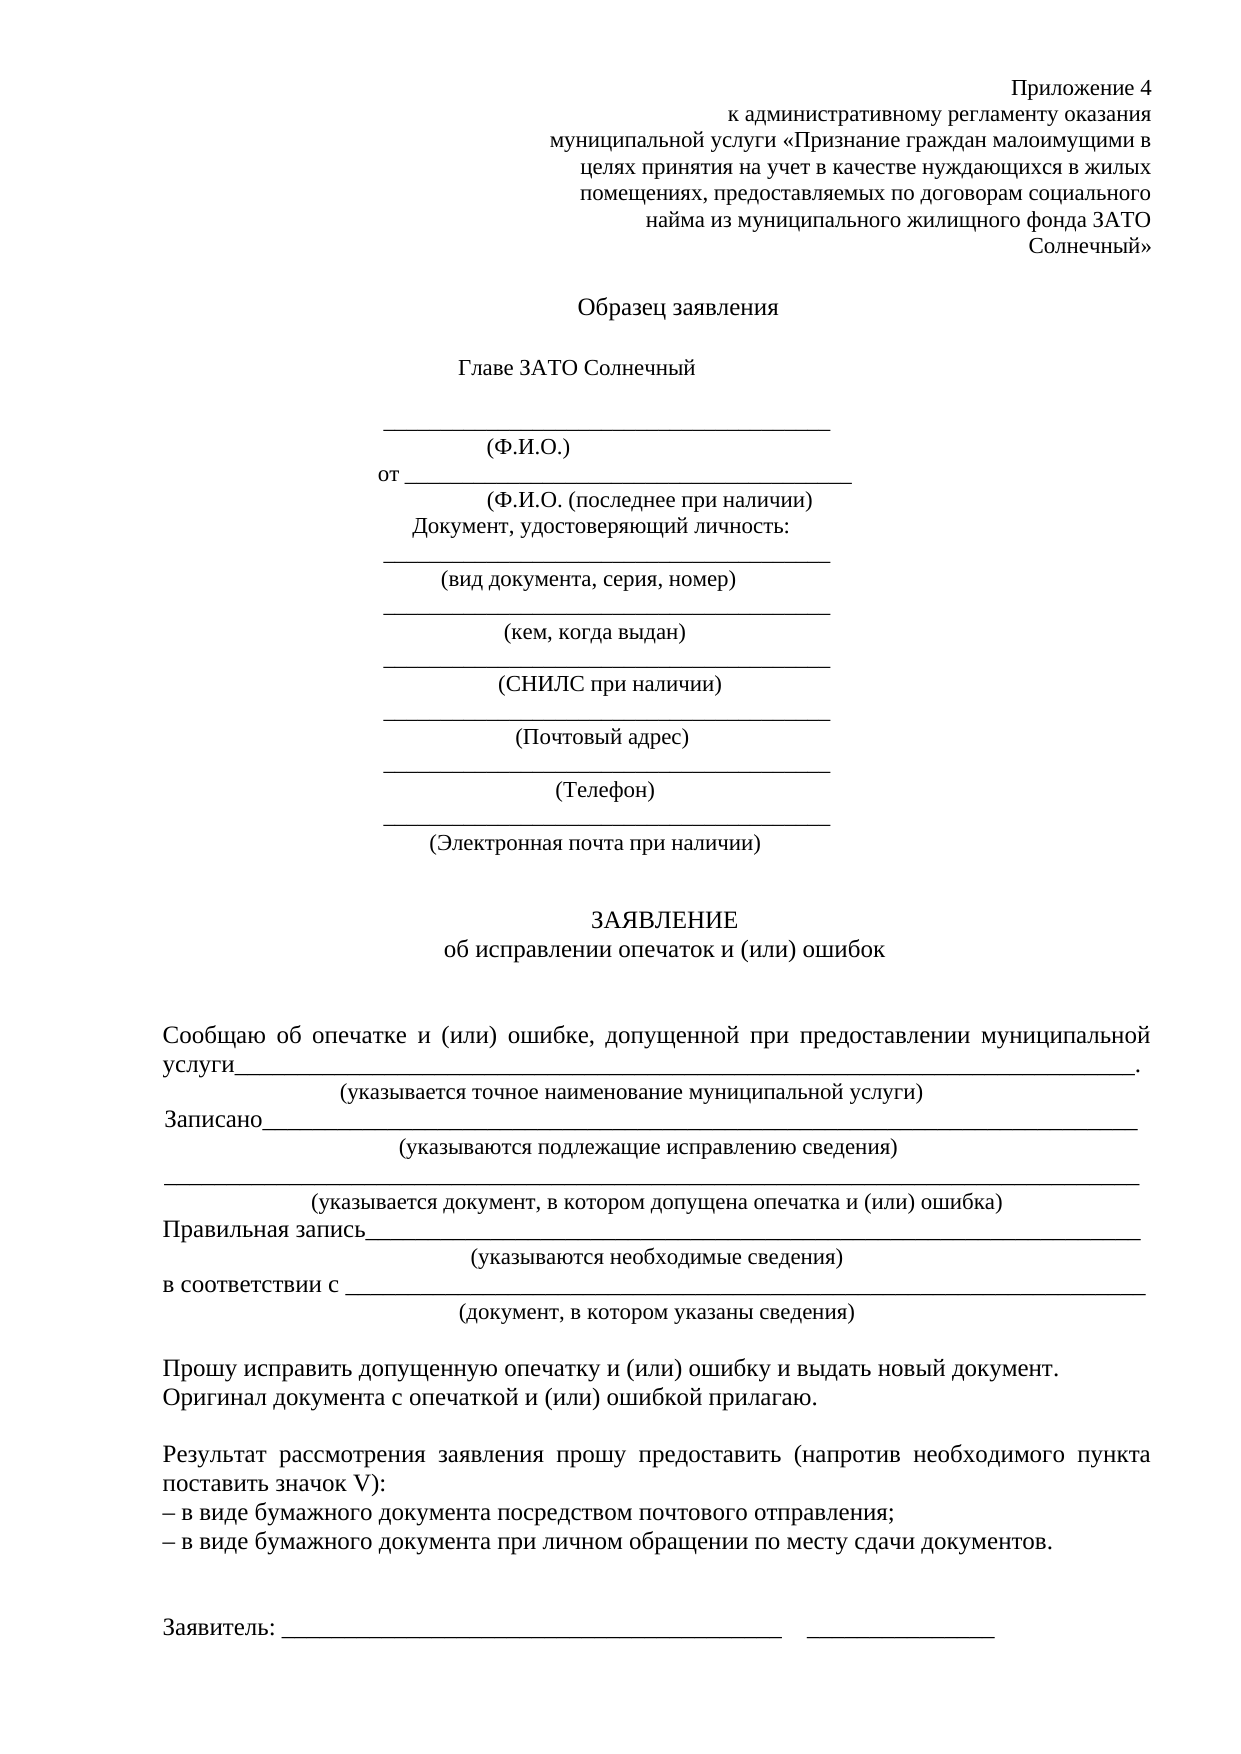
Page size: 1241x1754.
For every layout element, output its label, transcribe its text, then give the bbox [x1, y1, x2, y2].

text _______________________________________ [177, 591, 1152, 618]
text (кем, когда выдан) [177, 618, 1152, 644]
text (Ф.И.О.) [177, 433, 1152, 459]
text ЗАЯВЛЕНИЕ [177, 905, 1152, 934]
text (указываются необходимые сведения) [162, 1243, 1152, 1269]
text (Почтовый адрес) [177, 723, 1152, 749]
text ______________________________________________________________________________ [164, 1159, 1152, 1188]
text _______________________________________ [177, 407, 1152, 433]
text об исправлении опечаток и (или) ошибок [177, 934, 1152, 963]
text (Ф.И.О. (последнее при наличии) [177, 486, 1152, 512]
text – в виде бумажного документа посредством почтового отправления; [162, 1497, 1152, 1526]
text в соответствии с ________________________________________________________________ [162, 1269, 1152, 1298]
text Сообщаю об опечатке и (или) ошибке, допущенной при предоставлении муниципальной услуги________________________________________________________________________. [162, 1020, 1152, 1078]
text (указываются подлежащие исправлению сведения) [325, 1133, 1152, 1159]
text – в виде бумажного документа при личном обращении по месту сдачи документов. [162, 1526, 1152, 1554]
text (Электронная почта при наличии) [177, 828, 1152, 855]
text Записано______________________________________________________________________ [164, 1104, 1152, 1133]
text (вид документа, серия, номер) [177, 565, 1152, 591]
text Образец заявления [177, 292, 1152, 321]
text _______________________________________ [177, 644, 1152, 670]
text _______________________________________ [177, 749, 1152, 776]
text Прошу исправить допущенную опечатку и (или) ошибку и выдать новый документ. [162, 1353, 1152, 1382]
text _______________________________________ [177, 697, 1152, 723]
text (документ, в котором указаны сведения) [162, 1298, 1152, 1324]
text (указывается документ, в котором допущена опечатка и (или) ошибка) [162, 1188, 1152, 1214]
text Приложение 4 [532, 74, 1152, 100]
text Оригинал документа с опечаткой и (или) ошибкой прилагаю. [162, 1382, 1152, 1411]
text Главе ЗАТО Солнечный [177, 354, 1152, 381]
text (СНИЛС при наличии) [177, 670, 1152, 697]
text _______________________________________ [177, 539, 1152, 565]
text от _______________________________________ [177, 459, 1152, 486]
text (Телефон) [177, 776, 1152, 802]
text (указывается точное наименование муниципальной услуги) [251, 1078, 1152, 1104]
text _______________________________________ [177, 802, 1152, 828]
text к административному регламенту оказания муниципальной услуги «Признание граждан малоимущими в целях принятия на учет в качестве нуждающихся в жилых помещениях, предоставляемых по договорам социального найма из муниципального жилищного фонда ЗАТО Солнечный» [533, 100, 1152, 258]
text Документ, удостоверяющий личность: [177, 512, 1152, 539]
text Заявитель: ________________________________________ _______________ [162, 1612, 1152, 1641]
text Правильная запись______________________________________________________________ [162, 1214, 1152, 1243]
text Результат рассмотрения заявления прошу предоставить (напротив необходимого пункта поставить значок V): [162, 1439, 1152, 1497]
